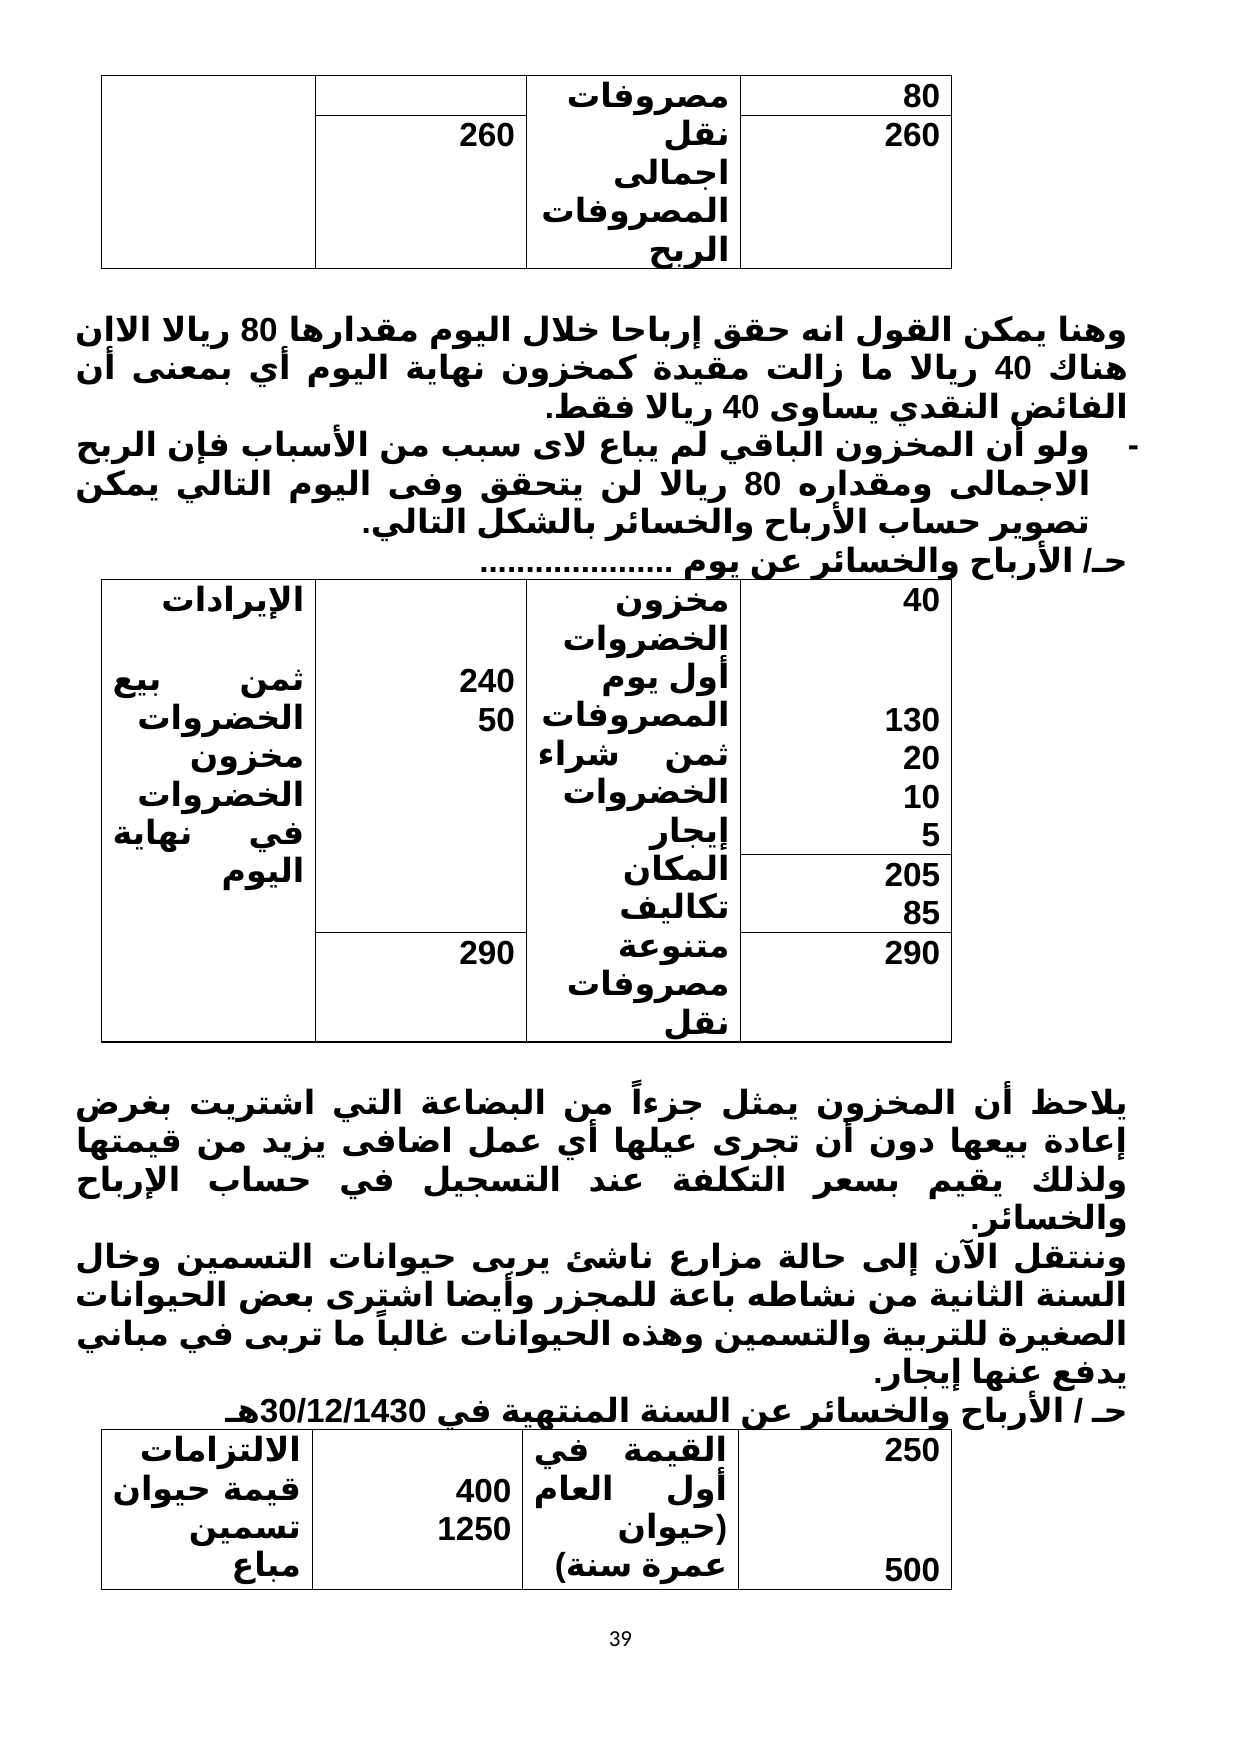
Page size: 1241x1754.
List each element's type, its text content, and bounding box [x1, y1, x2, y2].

text يلاحظ أن المخزون يمثل جزءاً من البضاعة التي اشتريت بغرض إعادة بيعها دون أن تجرى عيلها أي عمل اضافى يزيد من قيمتها ولذلك يقيم بسعر التكلفة عند التسجيل في حساب الإرباح والخسائر. [75, 1083, 1128, 1237]
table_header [102, 1430, 312, 1588]
text وهنا يمكن القول انه حقق إرباحا خلال اليوم مقدارها 80 ريالا الاان هناك 40 ريالا ما زالت مقيدة كمخزون نهاية اليوم أي بمعنى أن الفائض النقدي يساوى 40 ريالا فقط. [75, 310, 1128, 425]
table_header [523, 1430, 738, 1588]
table_cell 260 [741, 116, 951, 268]
table_cell 290 [741, 933, 951, 1041]
table_header 400 1250 [313, 1430, 522, 1588]
table_header الإيرادات ثمن بيع الخضروات مخزون الخضروات في نهاية اليوم [102, 580, 315, 1041]
table_cell 180 80 [741, 76, 951, 114]
table_cell 205 85 [741, 855, 951, 932]
table_header 40 130 20 10 5 [741, 580, 951, 854]
text وننتقل الآن إلى حالة مزارع ناشئ يربى حيوانات التسمين وخال السنة الثانية من نشاطه باعة للمجزر وأيضا اشترى بعض الحيوانات الصغيرة للتربية والتسمين وهذه الحيوانات غالباً ما تربى في مباني يدفع عنها إيجار. [75, 1237, 1128, 1391]
table_header 240 50 [316, 580, 526, 932]
text حـ/ الأرباح والخسائر عن يوم ..................... [75, 541, 1128, 579]
list ولو أن المخزون الباقي لم يباع لاى سبب من الأسباب فإن الربح الاجمالى ومقداره 80 ريالا لن يتحقق وفى اليوم التالي يمكن تصوير حساب الأرباح والخسائر بالشكل التالي. [75, 425, 1128, 541]
text حـ / الأرباح والخسائر عن السنة المنتهية في 30/12/1430هـ [75, 1391, 1128, 1429]
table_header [739, 1430, 951, 1588]
table_header مخزون الخضروات أول يوم المصروفات ثمن شراء الخضروات إيجار المكان تكاليف متنوعة مصروفات نقل [527, 580, 740, 1041]
table_cell 260 [316, 116, 526, 268]
table_cell 290 [316, 933, 526, 1041]
